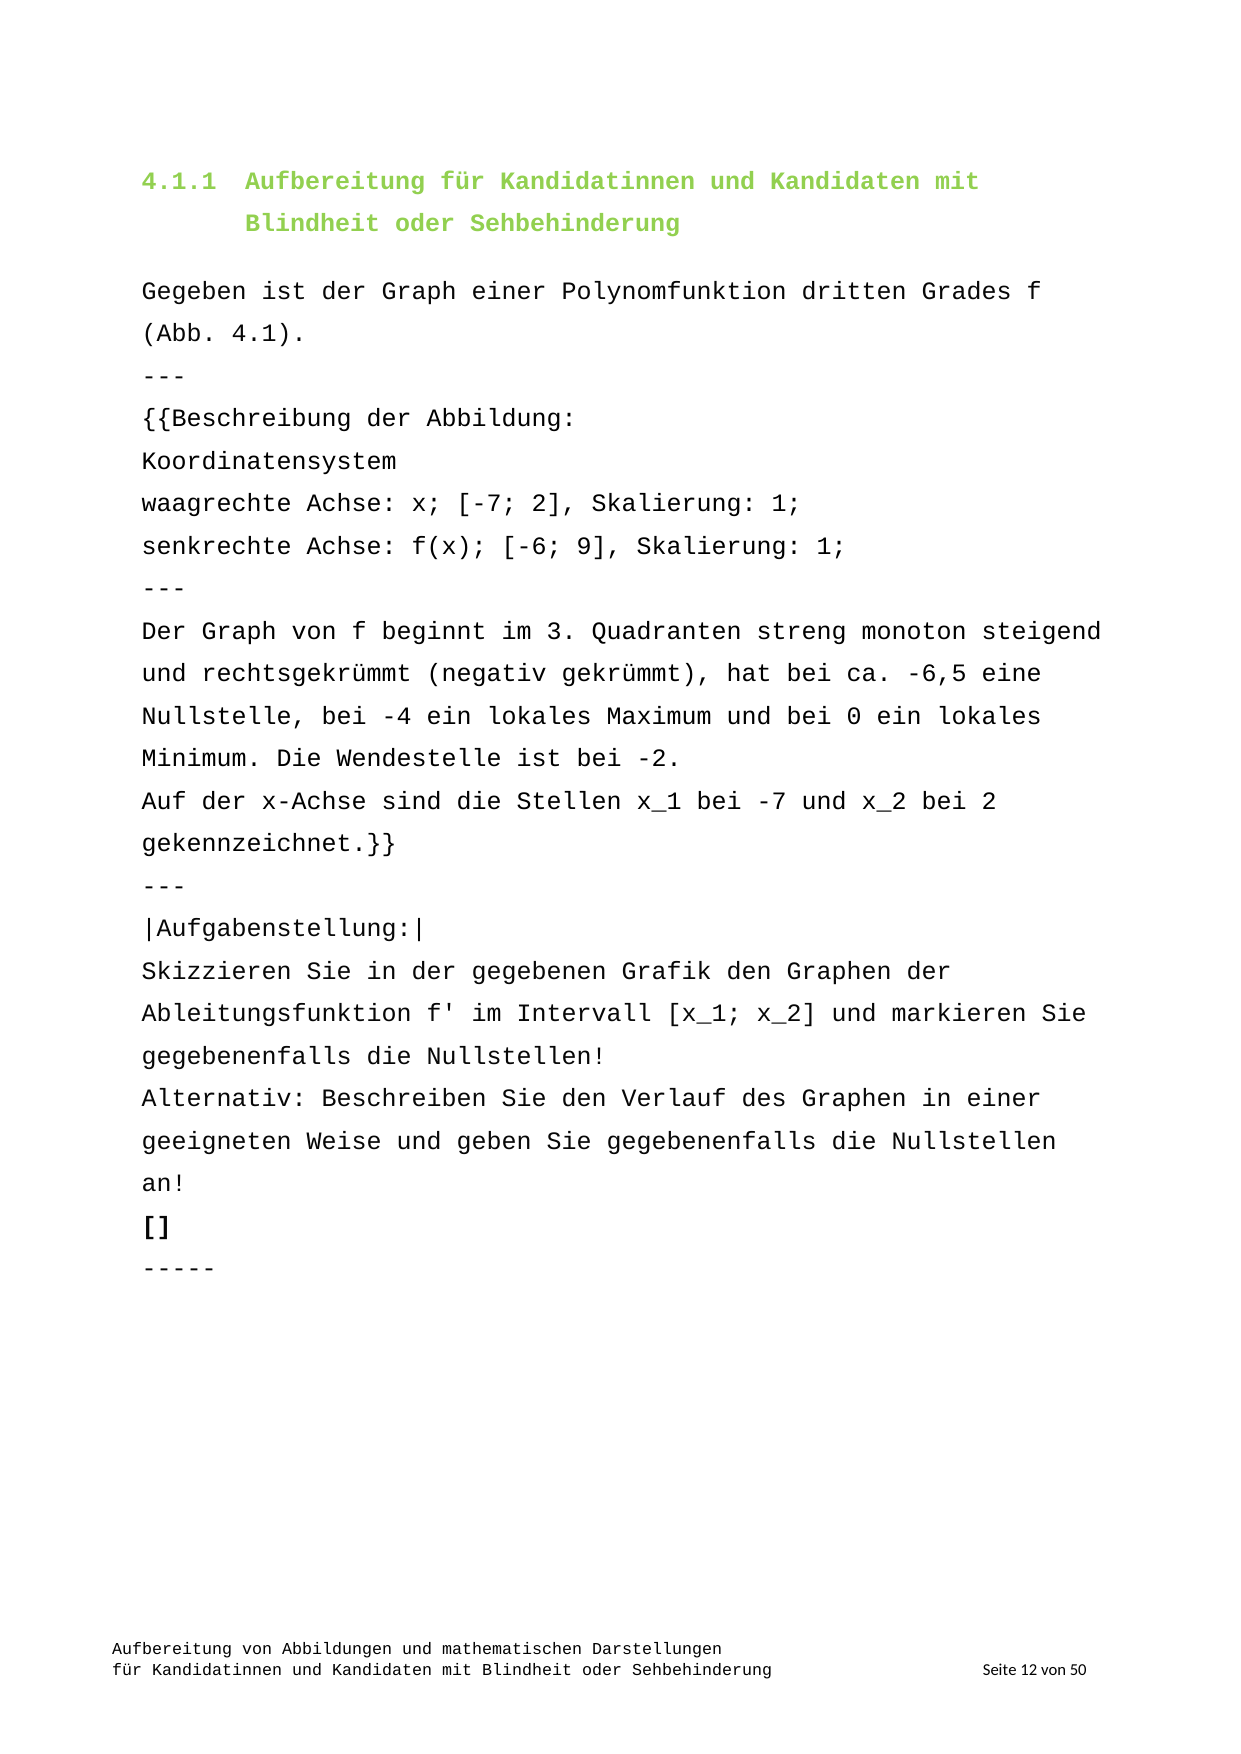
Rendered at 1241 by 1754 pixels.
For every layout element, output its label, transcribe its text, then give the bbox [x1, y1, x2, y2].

text --- [141, 363, 1105, 392]
text waagrechte Achse: x; [-7; 2], Skalierung: 1; [141, 491, 1105, 519]
text Alternativ: Beschreiben Sie den Verlauf des Graphen in einer geeigneten Weise und geben Sie gegebenenfalls die Nullstellen an! [141, 1086, 1105, 1199]
text --- [141, 576, 1105, 604]
text ----- [141, 1256, 1105, 1284]
text senkrechte Achse: f(x); [-6; 9], Skalierung: 1; [141, 533, 1105, 562]
text |Aufgabenstellung:| [141, 916, 1105, 944]
text --- [141, 873, 1105, 902]
text Gegeben ist der Graph einer Polynomfunktion dritten Grades f (Abb. 4.1). [141, 278, 1105, 349]
text {{Beschreibung der Abbildung: [141, 406, 1105, 434]
subtitle 4.1.1 Aufbereitung für Kandidatinnen und Kandidaten mit Blindheit oder Sehbehinderung [141, 168, 1105, 239]
text Der Graph von f beginnt im 3. Quadranten streng monoton steigend und rechtsgekrümmt (negativ gekrümmt), hat bei ca. -6,5 eine Nullstelle, bei -4 ein lokales Maximum und bei 0 ein lokales Minimum. Die Wendestelle ist bei -2. [141, 618, 1105, 774]
text Auf der x-Achse sind die Stellen x_1 bei -7 und x_2 bei 2 gekennzeichnet.}} [141, 788, 1105, 859]
text [] [141, 1213, 1105, 1242]
text Skizzieren Sie in der gegebenen Grafik den Graphen der Ableitungsfunktion f′ im Intervall [x_1; x_2] und markieren Sie gegebenenfalls die Nullstellen! [141, 958, 1105, 1072]
text Koordinatensystem [141, 448, 1105, 477]
